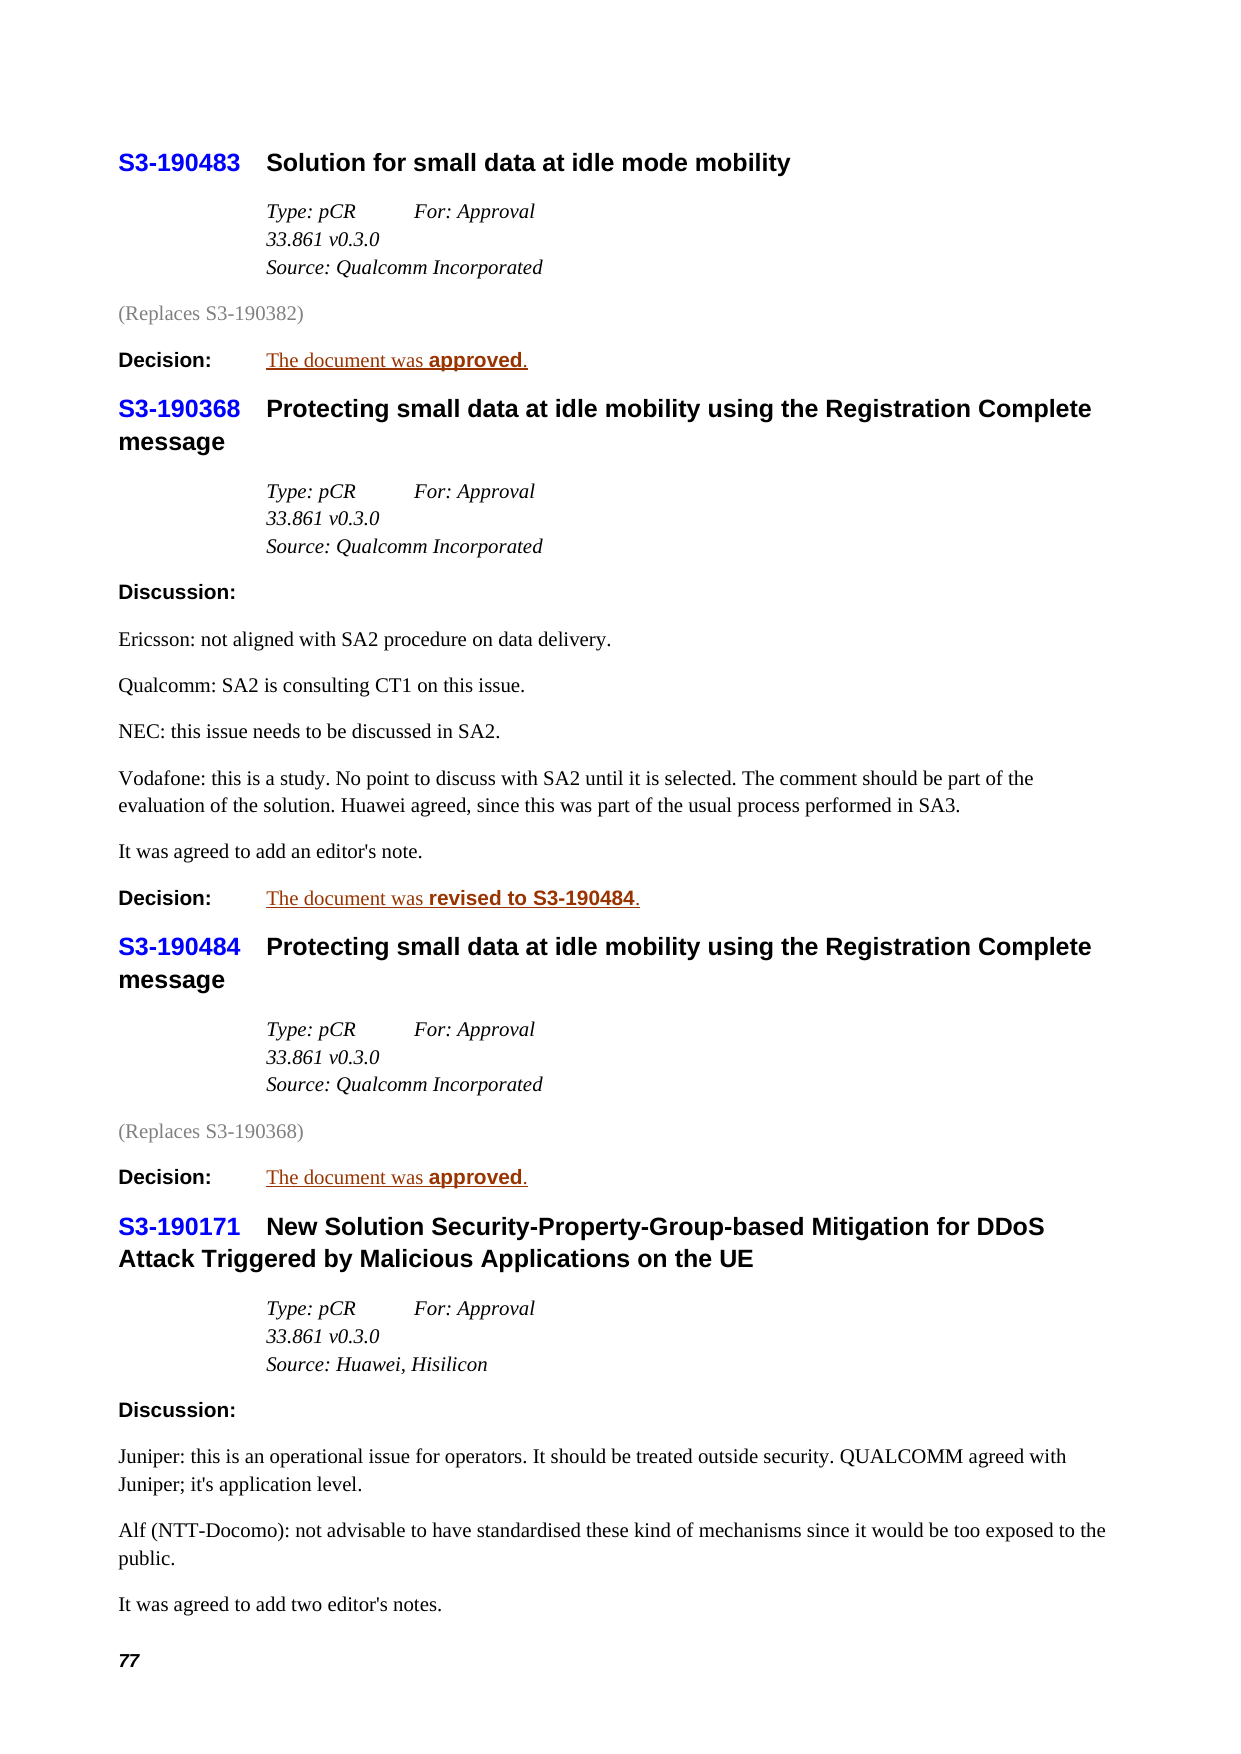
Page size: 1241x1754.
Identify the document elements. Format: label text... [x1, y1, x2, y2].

text S3-190368 Protecting small data at idle mobility using the Registration Complete message [118, 394, 1122, 456]
text It was agreed to add two editor's notes. [118, 1592, 1122, 1616]
text Type: pCR For: Approval 33.861 v0.3.0 Source: Qualcomm Incorporated [118, 479, 1122, 558]
text (Replaces S3-190368) [118, 1119, 1122, 1143]
text Decision: The document was revised to S3-190484. [118, 886, 1122, 910]
text Decision: The document was approved. [118, 1165, 1122, 1189]
text Type: pCR For: Approval 33.861 v0.3.0 Source: Qualcomm Incorporated [118, 199, 1122, 279]
text Alf (NTT-Docomo): not advisable to have standardised these kind of mechanisms since it would be too exposed to the public. [118, 1518, 1122, 1570]
text Discussion: [118, 580, 1122, 604]
text Qualcomm: SA2 is consulting CT1 on this issue. [118, 673, 1122, 697]
text (Replaces S3-190382) [118, 301, 1122, 325]
text Type: pCR For: Approval 33.861 v0.3.0 Source: Huawei, Hisilicon [118, 1296, 1122, 1376]
text S3-190484 Protecting small data at idle mobility using the Registration Complete message [118, 932, 1122, 994]
text It was agreed to add an editor's note. [118, 839, 1122, 863]
text Ericsson: not aligned with SA2 procedure on data delivery. [118, 626, 1122, 651]
text Juniper: this is an operational issue for operators. It should be treated outside security. QUALCOMM agreed with Juniper; it's application level. [118, 1444, 1122, 1496]
text Type: pCR For: Approval 33.861 v0.3.0 Source: Qualcomm Incorporated [118, 1017, 1122, 1096]
text NEC: this issue needs to be discussed in SA2. [118, 719, 1122, 743]
text Discussion: [118, 1398, 1122, 1422]
text S3-190171 New Solution Security-Property-Group-based Mitigation for DDoS Attack Triggered by Malicious Applications on the UE [118, 1211, 1122, 1273]
text Decision: The document was approved. [118, 347, 1122, 372]
text Vodafone: this is a study. No point to discuss with SA2 until it is selected. The comment should be part of the evaluation of the solution. Huawei agreed, since this was part of the usual process performed in SA3. [118, 766, 1122, 817]
text S3-190483 Solution for small data at idle mode mobility [118, 148, 1122, 176]
